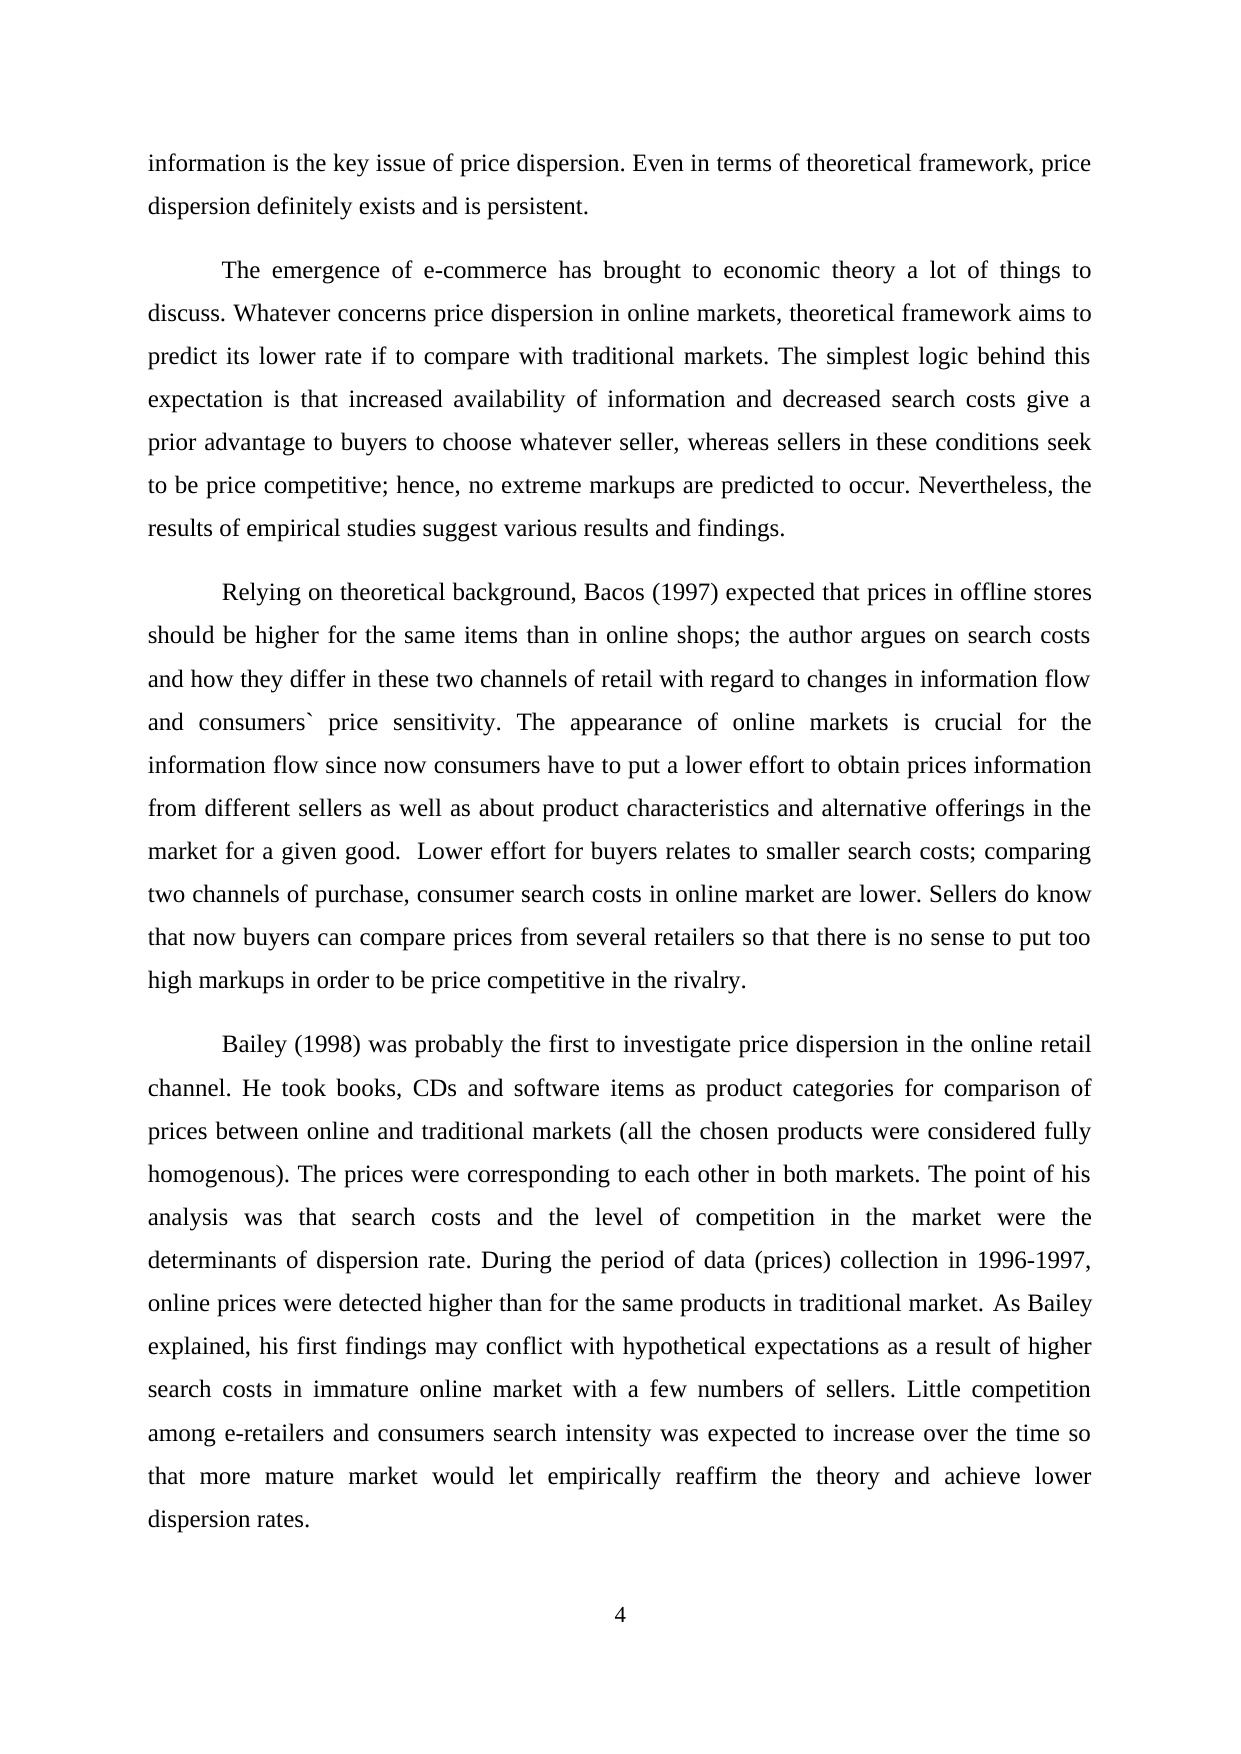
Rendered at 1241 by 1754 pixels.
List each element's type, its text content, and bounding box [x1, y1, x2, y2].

text Bailey (1998) was probably the first to investigate price dispersion in the online retail channel. He took books, CDs and software items as product categories for comparison of prices between online and traditional markets (all the chosen products were considered fully homogenous). The prices were corresponding to each other in both markets. The point of his analysis was that search costs and the level of competition in the market were the determinants of dispersion rate. During the period of data (prices) collection in 1996-1997, online prices were detected higher than for the same products in traditional market. As Bailey explained, his first findings may conflict with hypothetical expectations as a result of higher search costs in immature online market with a few numbers of sellers. Little competition among e-retailers and consumers search intensity was expected to increase over the time so that more mature market would let empirically reaffirm the theory and achieve lower dispersion rates. [148, 1029, 1092, 1533]
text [148, 176, 1092, 219]
text Relying on theoretical background, Bacos (1997) expected that prices in offline stores should be higher for the same items than in online shops; the author argues on search costs and how they differ in these two channels of retail with regard to changes in information flow and consumers` price sensitivity. The appearance of online markets is crucial for the information flow since now consumers have to put a lower effort to obtain prices information from different sellers as well as about product characteristics and alternative offerings in the market for a given good. Lower effort for buyers relates to smaller search costs; comparing two channels of purchase, consumer search costs in online market are lower. Sellers do know that now buyers can compare prices from several retailers so that there is no sense to put too high markups in order to be price competitive in the rivalry. [148, 577, 1092, 994]
text The emergence of e-commerce has brought to economic theory a lot of things to discuss. Whatever concerns price dispersion in online markets, theoretical framework aims to predict its lower rate if to compare with traditional markets. The simplest logic behind this expectation is that increased availability of information and decreased search costs give a prior advantage to buyers to choose whatever seller, whereas sellers in these conditions seek to be price competitive; hence, no extreme markups are predicted to occur. Nevertheless, the results of empirical studies suggest various results and findings. [148, 255, 1092, 542]
